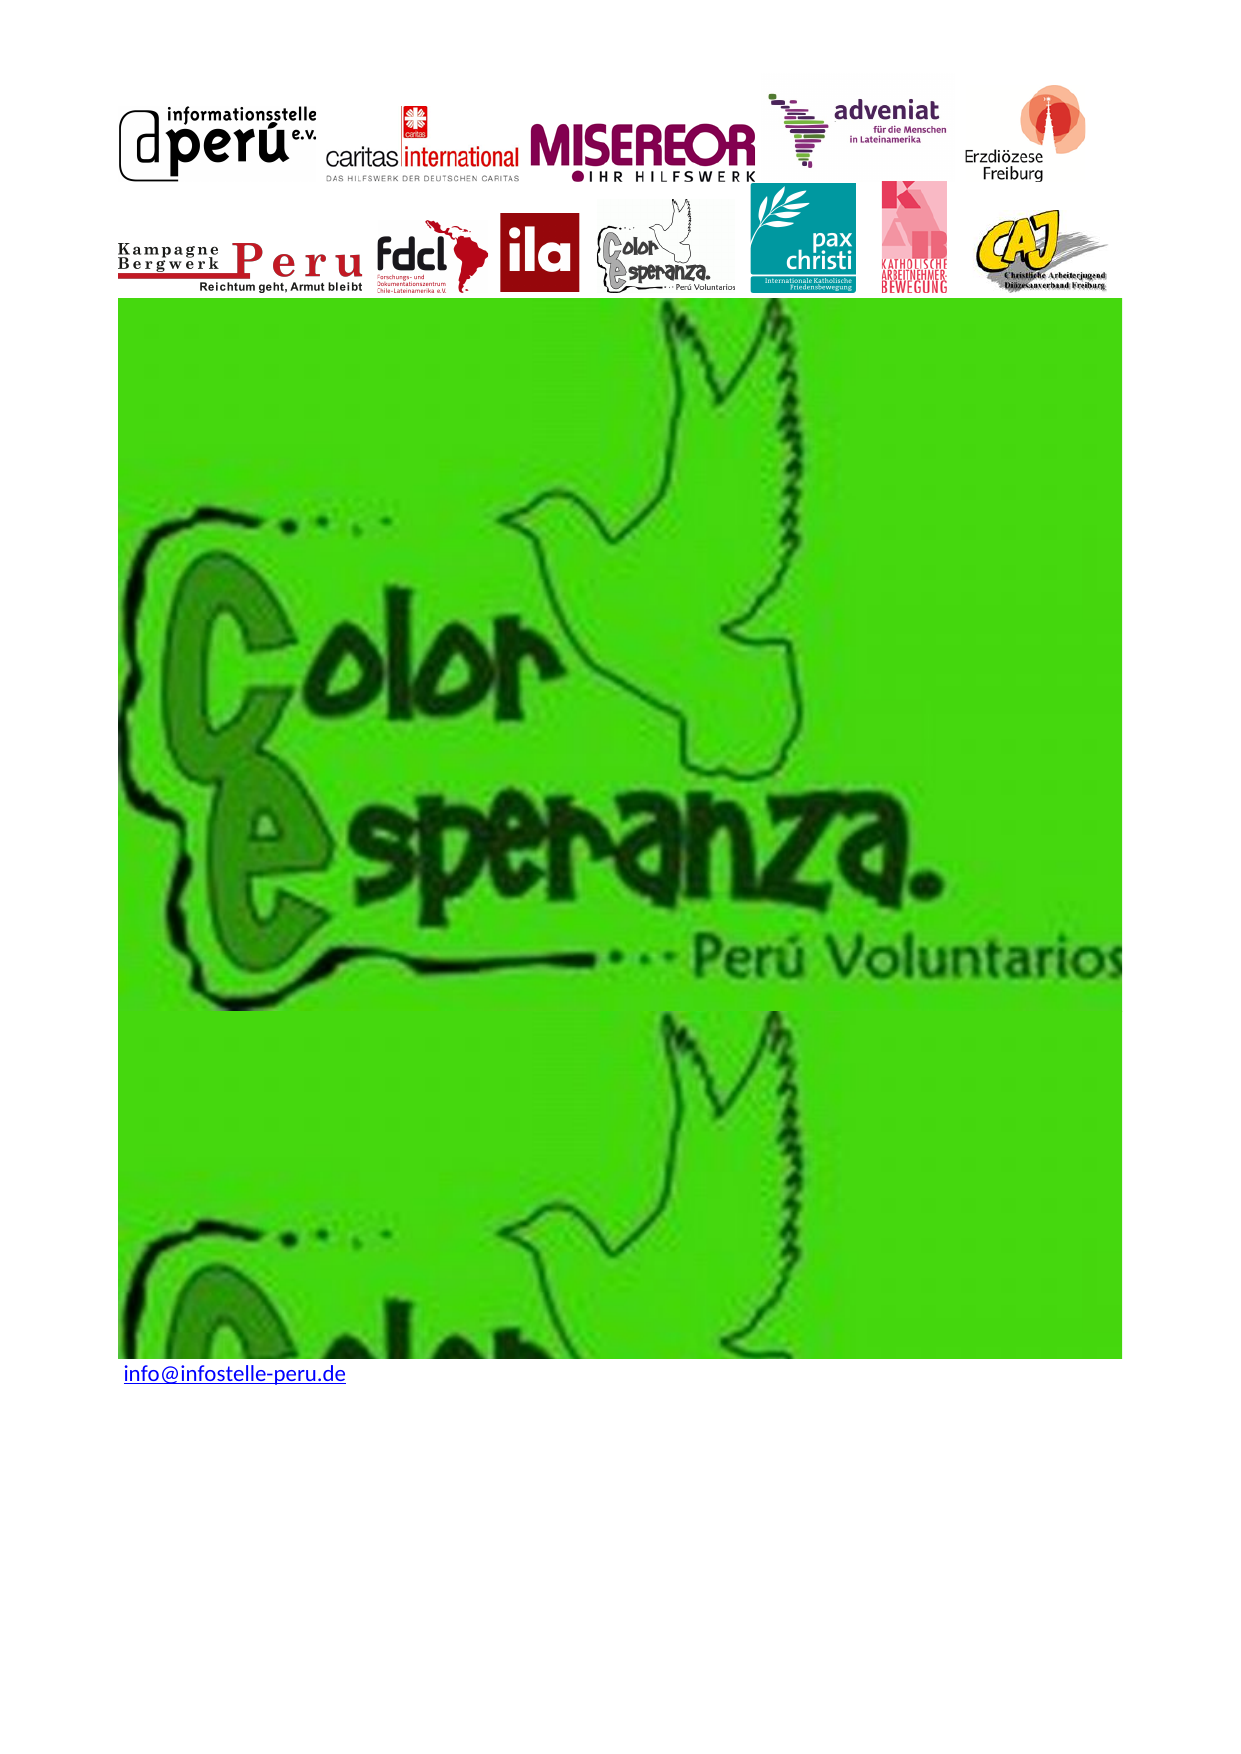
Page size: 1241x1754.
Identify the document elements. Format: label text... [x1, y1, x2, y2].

picture [972, 210, 1109, 293]
picture [118, 106, 317, 182]
picture [377, 220, 489, 293]
picture [965, 85, 1086, 182]
picture [596, 199, 735, 293]
text info@infostelle-peru.de [118, 1359, 1152, 1387]
picture [326, 106, 520, 182]
picture [118, 243, 363, 293]
picture [118, 298, 1123, 1359]
picture [529, 123, 756, 182]
picture [760, 73, 956, 293]
picture [750, 183, 856, 293]
picture [500, 213, 580, 292]
